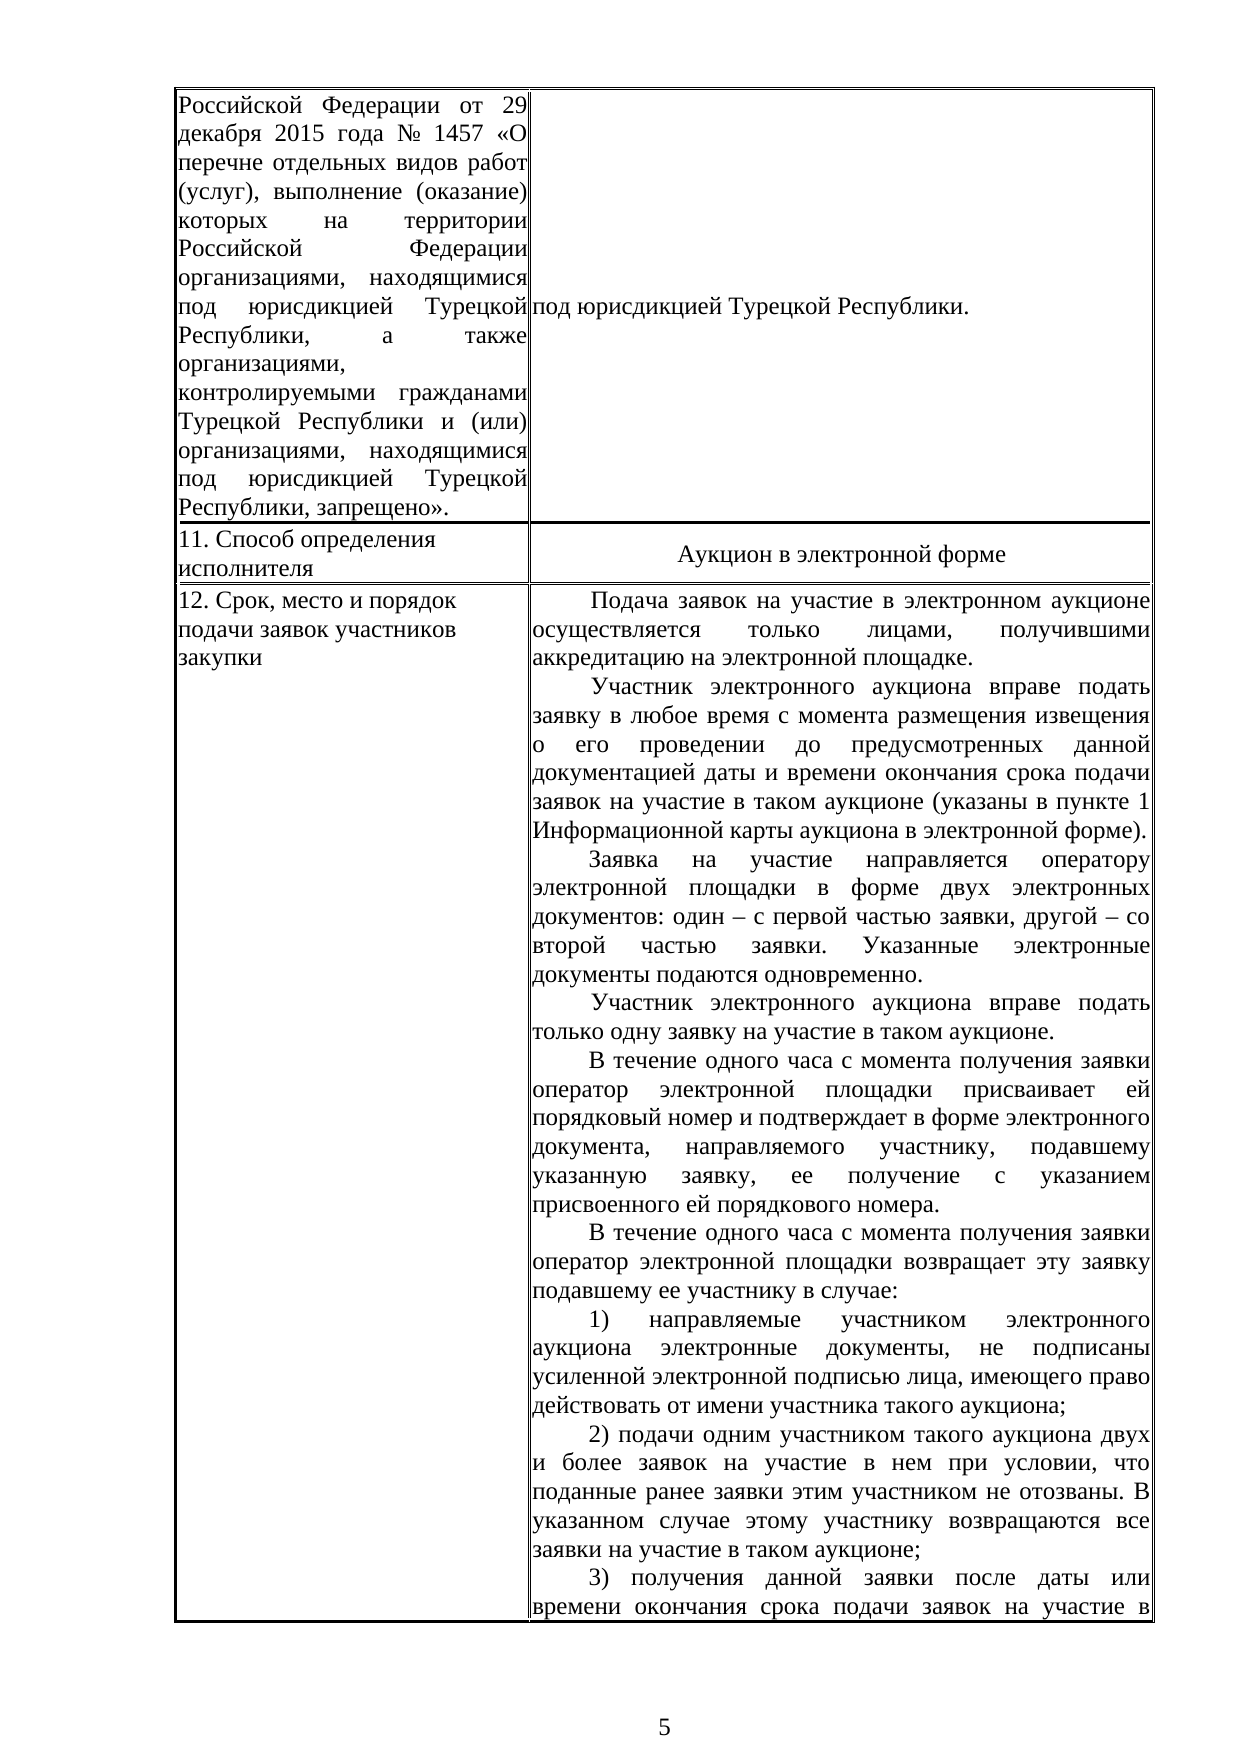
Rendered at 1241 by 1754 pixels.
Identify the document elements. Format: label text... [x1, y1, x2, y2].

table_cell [530, 582, 1153, 1620]
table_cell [176, 582, 530, 1620]
table_cell Аукцион в электронной форме [531, 521, 1152, 582]
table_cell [177, 90, 530, 521]
table_cell 11. Способ определения исполнителя [177, 521, 528, 582]
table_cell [530, 90, 1152, 521]
